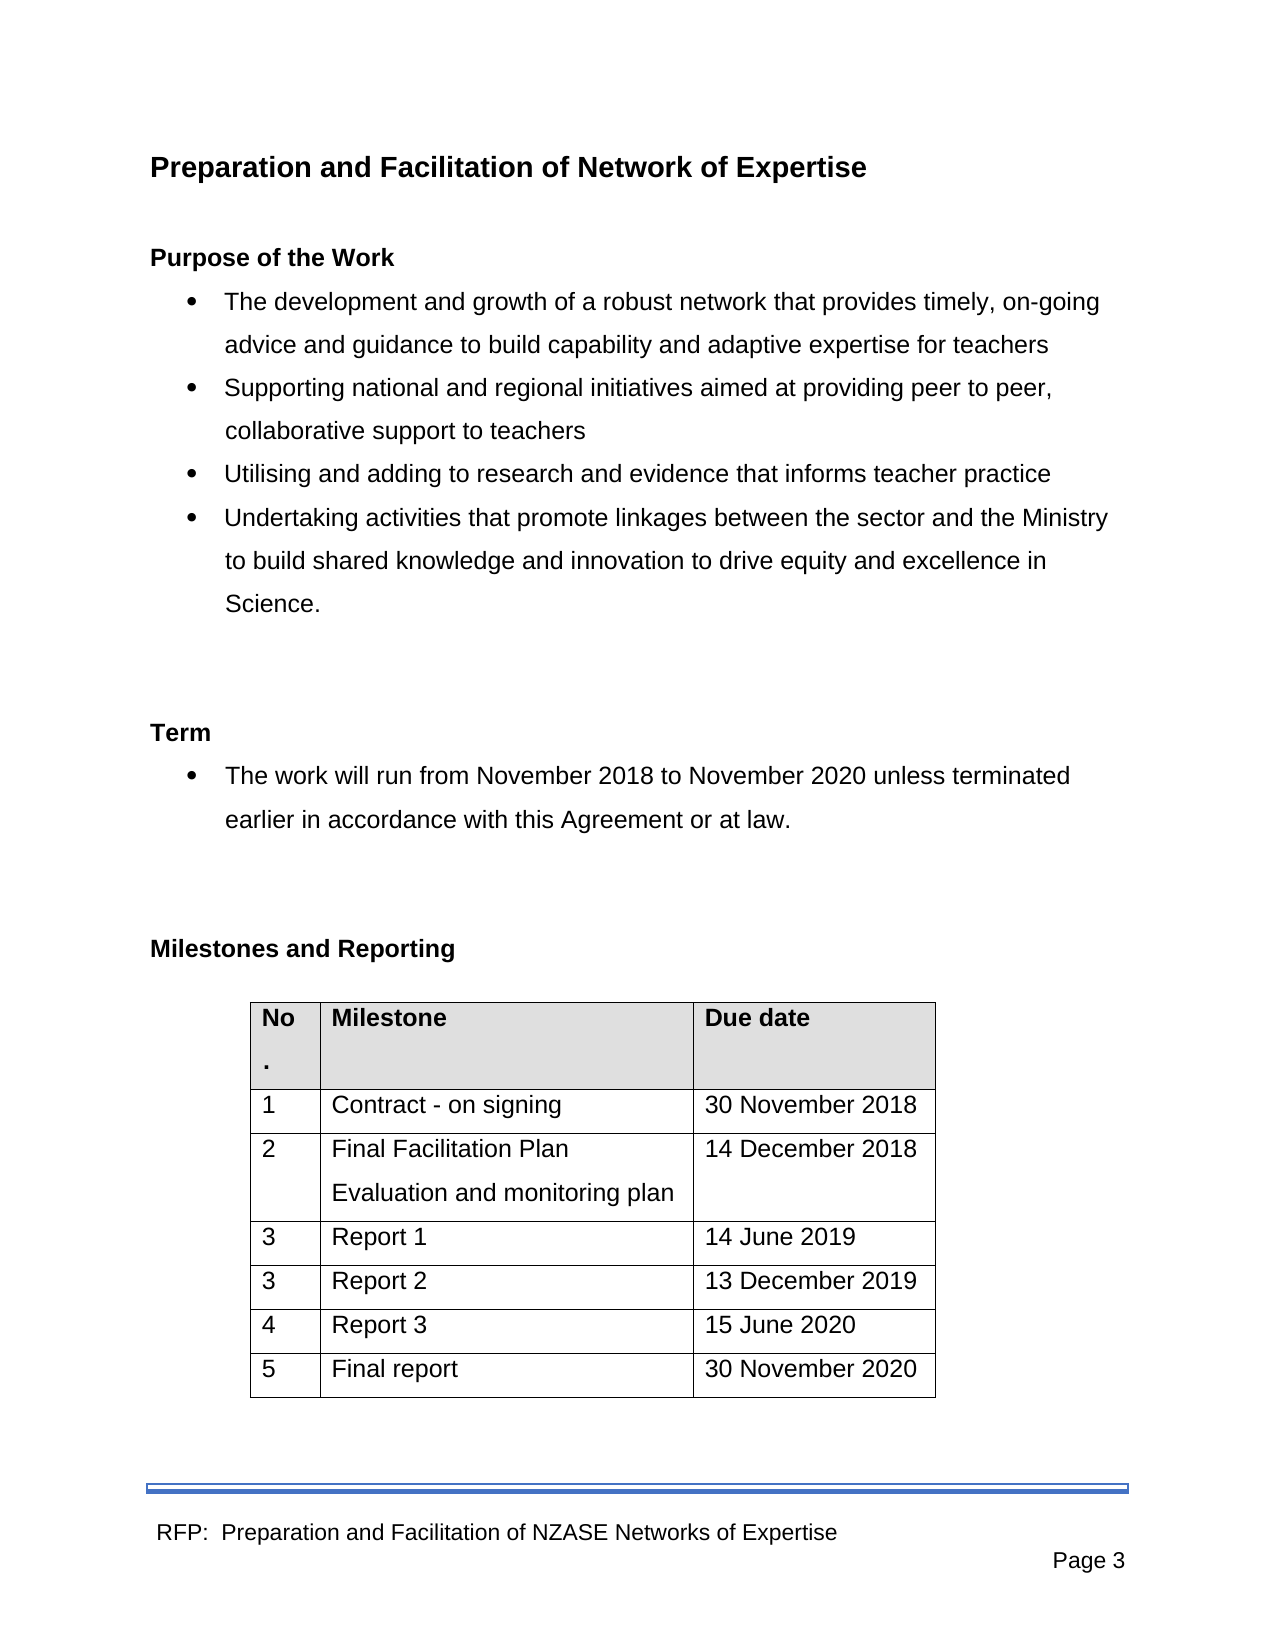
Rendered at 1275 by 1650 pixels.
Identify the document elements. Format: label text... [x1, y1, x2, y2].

table_cell 3 [251, 1266, 320, 1309]
table_cell 30 November 2020 [694, 1354, 935, 1397]
list Supporting national and regional initiatives aimed at providing peer to peer, collaborative support to teachers [187, 373, 1125, 445]
table_cell 14 December 2018 [694, 1134, 935, 1221]
list Undertaking activities that promote linkages between the sector and the Ministry to build shared knowledge and innovation to drive equity and excellence in Science. [187, 502, 1125, 618]
list Utilising and adding to research and evidence that informs teacher practice [187, 459, 1125, 488]
table_cell Report 3 [321, 1310, 693, 1353]
table_cell Final Facilitation Plan Evaluation and monitoring plan [321, 1134, 693, 1221]
table_cell 4 [251, 1310, 320, 1353]
table_cell Final report [321, 1354, 693, 1397]
table_header Milestone [321, 1003, 693, 1089]
table_cell 13 December 2019 [694, 1266, 935, 1309]
table_cell 14 June 2019 [694, 1222, 935, 1264]
table_cell 15 June 2020 [694, 1310, 935, 1353]
table_header Due date [694, 1003, 935, 1089]
list The work will run from November 2018 to November 2020 unless terminated earlier in accordance with this Agreement or at law. [187, 761, 1125, 833]
table_cell 30 November 2018 [694, 1090, 935, 1133]
subtitle Milestones and Reporting [150, 934, 1118, 963]
list The development and growth of a robust network that provides timely, on-going advice and guidance to build capability and adaptive expertise for teachers [187, 287, 1125, 358]
table_cell Report 1 [321, 1222, 693, 1264]
table_cell 5 [251, 1354, 320, 1397]
table_header No. [251, 1003, 320, 1089]
table_cell 3 [251, 1222, 320, 1264]
subtitle Term [150, 718, 1118, 747]
table_cell 1 [251, 1090, 320, 1133]
subtitle Purpose of the Work [150, 243, 1118, 272]
table_cell 2 [251, 1134, 320, 1221]
text Preparation and Facilitation of Network of Expertise [150, 150, 1116, 183]
table_cell Report 2 [321, 1266, 693, 1309]
table_cell Contract - on signing [321, 1090, 693, 1133]
